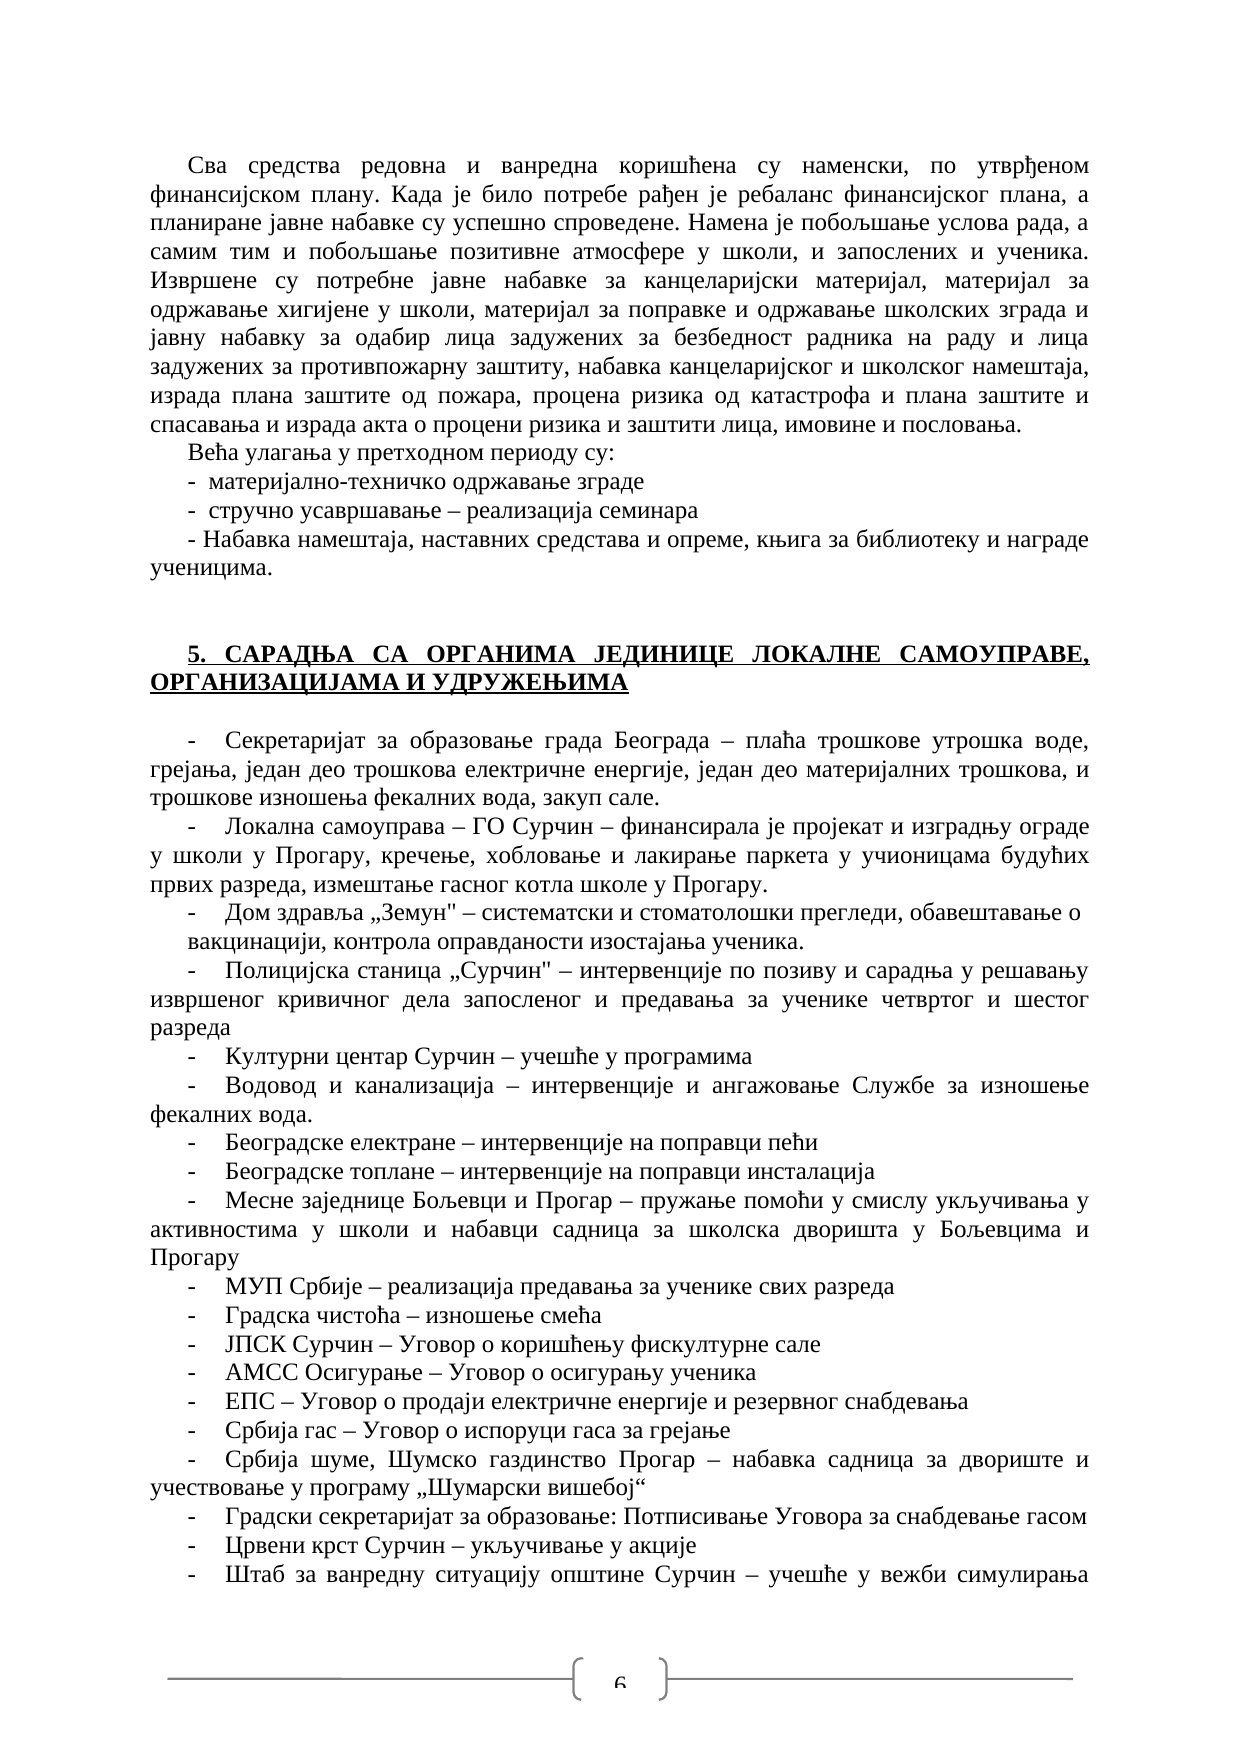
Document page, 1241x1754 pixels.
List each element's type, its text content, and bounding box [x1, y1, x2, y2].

list Србија гас – Уговор о испоруци гаса за грејање [150, 1415, 1090, 1444]
text вакцинацији, контрола оправданости изостајања ученика. [150, 926, 1090, 955]
list ЈПСК Сурчин – Уговор о коришћењу фискултурне сале [150, 1329, 1090, 1357]
text 5. САРАДЊА СА ОРГАНИМА ЈЕДИНИЦЕ ЛОКАЛНЕ САМОУПРАВЕ, ОРГАНИЗАЦИЈАМА И УДРУЖЕЊИМА [150, 639, 1090, 696]
list Месне заједнице Бољевци и Прогар – пружање помоћи у смислу укључивања у активностима у школи и набавци садница за школска дворишта у Бољевцима и Прогару [150, 1185, 1090, 1271]
list Београдске топлане – интервенције на поправци инсталација [150, 1156, 1090, 1185]
list Полицијска станица „Сурчин" – интервенције по позиву и сарадња у решавању извршеног кривичног дела запосленог и предавања за ученике четвртог и шестог разреда [150, 955, 1090, 1041]
list Србија шуме, Шумско газдинство Прогар – набавка садница за двориште и учествовање у програму „Шумарски вишебој“ [150, 1444, 1090, 1501]
list Локална самоуправа – ГО Сурчин – финансирала је пројекат и изградњу ограде у школи у Прогару, кречење, хобловање и лакирање паркета у учионицама будућих првих разреда, измештање гасног котла школе у Прогару. [150, 811, 1090, 897]
text Већа улагања у претходном периоду су: [150, 437, 1090, 466]
list Дом здравља „Земун" – систематски и стоматолошки прегледи, обавештавање o [150, 897, 1090, 926]
text Сва средства редовна и ванредна коришћена су наменски, по утврђеном финансијском плану. Када је било потребе рађен је ребаланс финансијског плана, а планиране јавне набавке су успешно спроведене. Намена је побољшање услова рада, а самим тим и побољшање позитивне атмосфере у школи, и запослених и ученика. Извршене су потребне јавне набавке за канцеларијски материјал, материјал за одржавање хигијене у школи, материјал за поправке и одржавање школских зграда и јавну набавку за одабир лица задужених за безбедност радника на раду и лица задужених за противпожарну заштиту, набавка канцеларијског и школског намештаја, израда плана заштите од пожара, процена ризика од катастрофа и плана заштите и спасавања и израда акта о процени ризика и заштити лица, имовине и пословања. [150, 150, 1090, 437]
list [150, 1559, 1090, 1587]
list Београдске електране – интервенције на поправци пећи [150, 1127, 1090, 1156]
text - материјално-техничко одржавање зграде [150, 466, 1090, 495]
list Градска чистоћа – изношење смећа [150, 1300, 1090, 1329]
text - стручно усавршавање – реализација семинара [150, 495, 1090, 524]
list ЕПС – Уговор о продаји електричне енергије и резервног снабдевања [150, 1386, 1090, 1415]
text - Набавка намештаја, наставних средстава и опреме, књига за библиотеку и награде ученицима. [150, 524, 1090, 581]
list Културни центар Сурчин – учешће у програмима [150, 1041, 1090, 1070]
list Црвени крст Сурчин – укључивање у акције [150, 1530, 1090, 1559]
list Секретаријат за образовање града Београда – плаћа трошкове утрошка воде, грејања, један део трошкова електричне енергије, један део материјалних трошкова, и трошкове изношења фекалних вода, закуп сале. [150, 725, 1090, 811]
list АМСС Осигурање – Уговор о осигурању ученика [150, 1357, 1090, 1386]
list МУП Србије – реализација предавања за ученике свих разреда [150, 1271, 1090, 1300]
list Водовод и канализација – интервенције и ангажовање Службе за изношење фекалних вода. [150, 1070, 1090, 1127]
list Градски секретаријат за образовање: Потписивање Уговора за снабдевање гасом [150, 1501, 1090, 1530]
